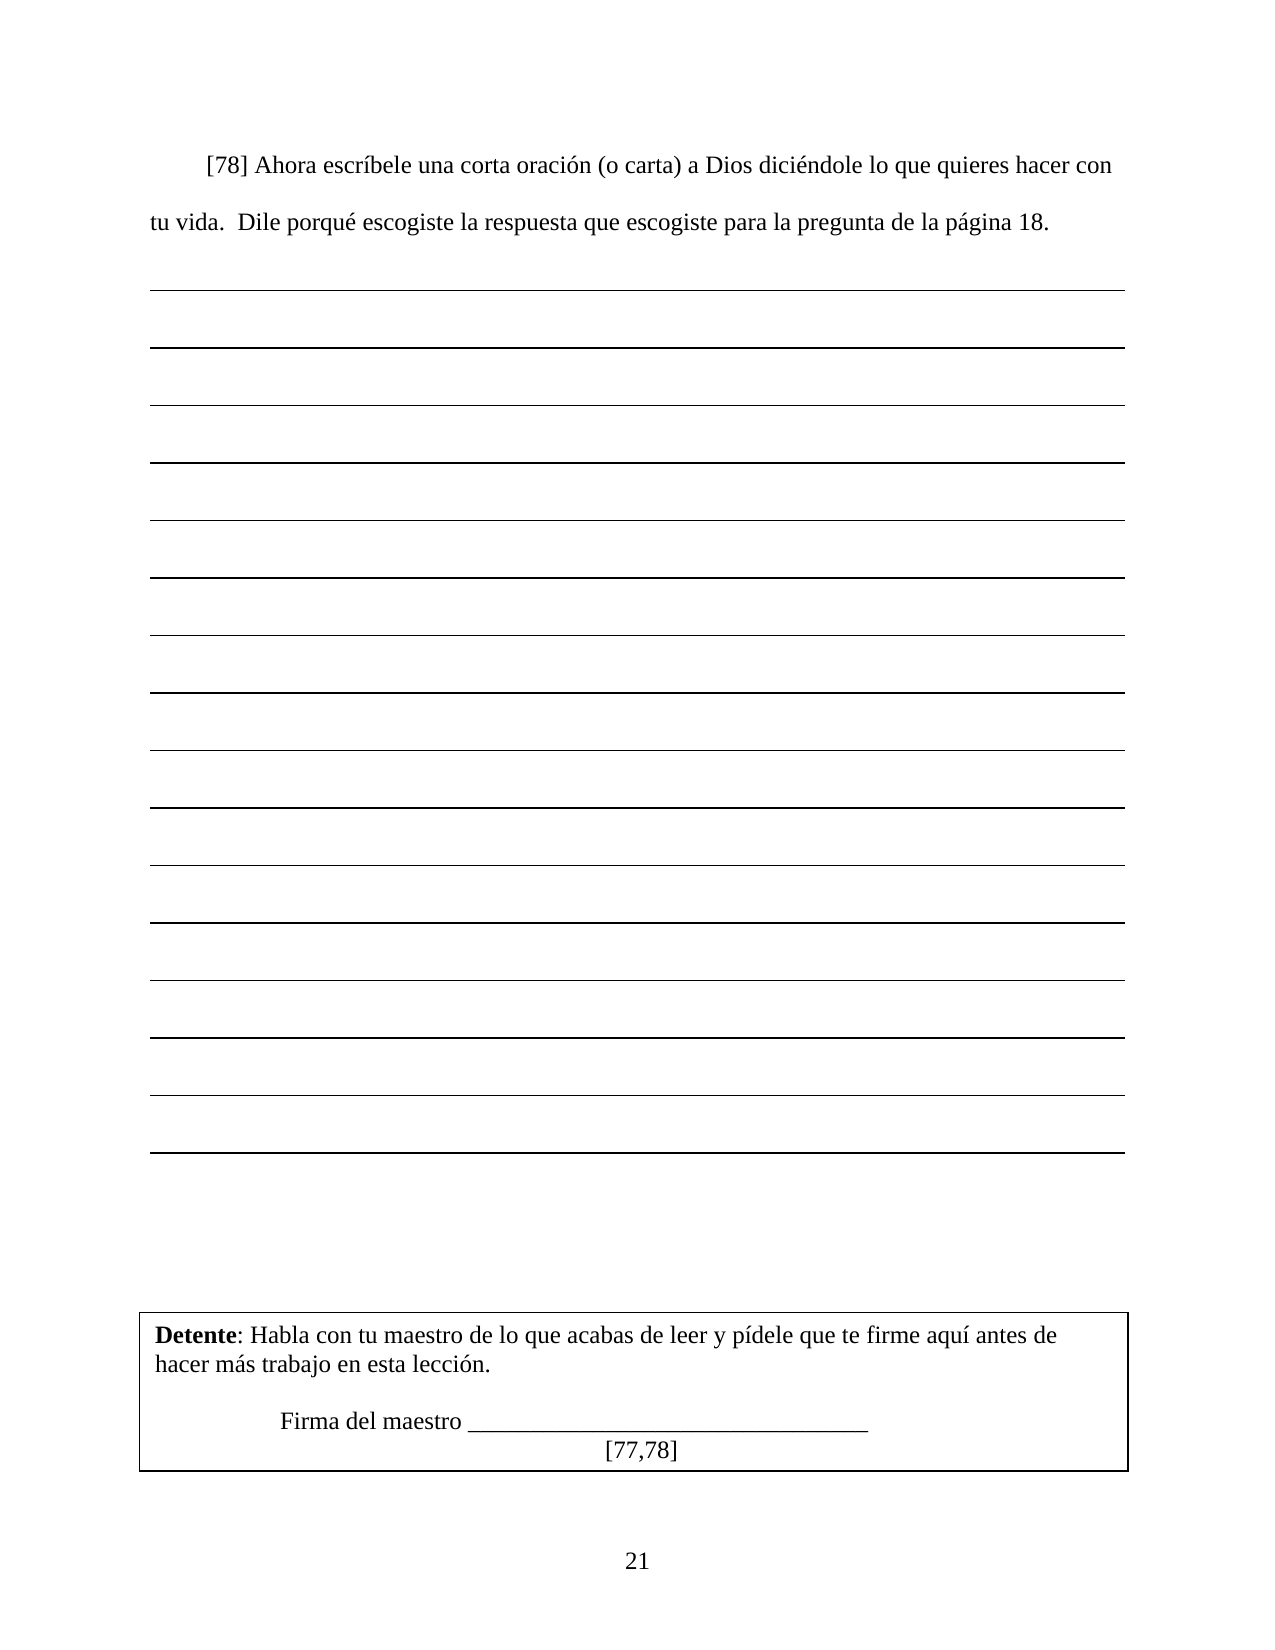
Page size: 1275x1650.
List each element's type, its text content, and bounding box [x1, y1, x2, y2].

text [78] Ahora escríbele una corta oración (o carta) a Dios diciéndole lo que quieres hacer con tu vida. Dile porqué escogiste la respuesta que escogiste para la pregunta de la página 18. [150, 150, 1125, 236]
